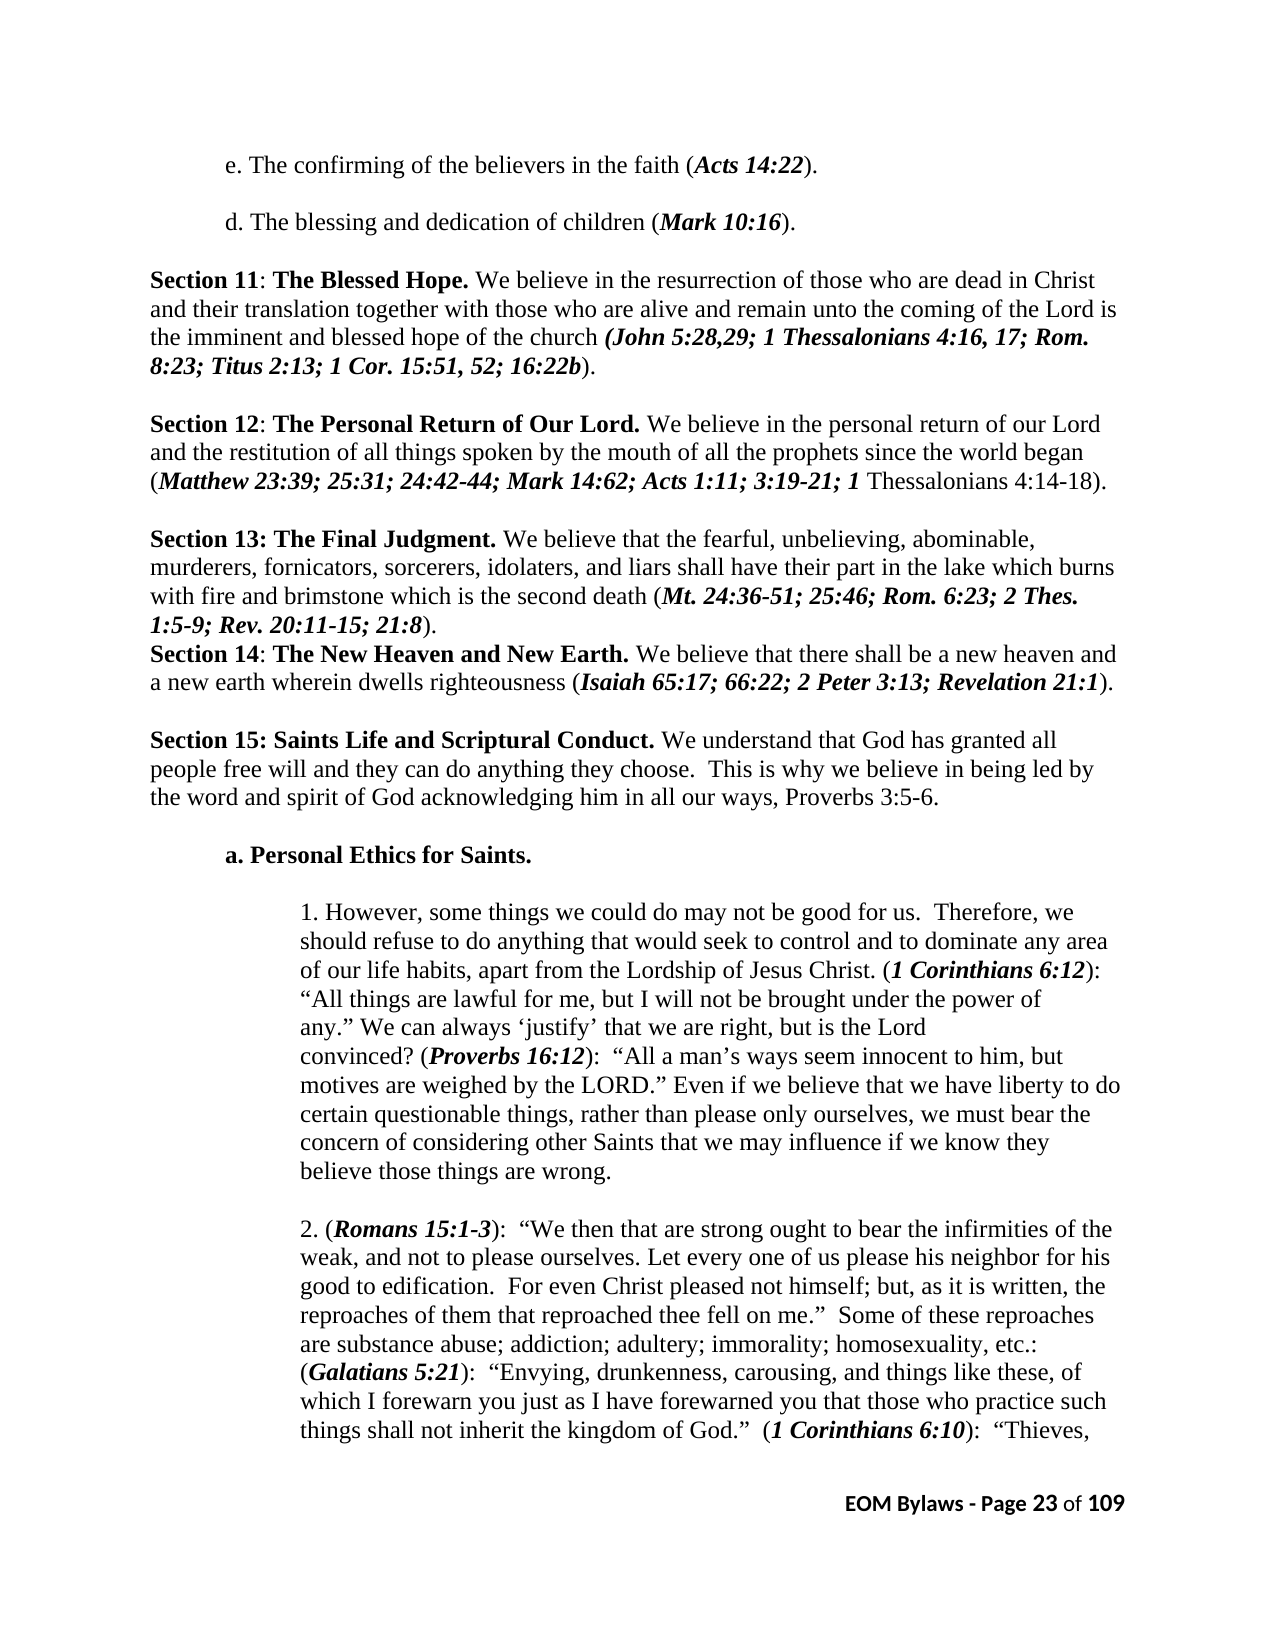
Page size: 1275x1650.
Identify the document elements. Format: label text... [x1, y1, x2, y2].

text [300, 1214, 1125, 1444]
text Section 11: The Blessed Hope. We believe in the resurrection of those who are dead in Christ and their translation together with those who are alive and remain unto the coming of the Lord is the imminent and blessed hope of the church (John 5:28,29; 1 Thessalonians 4:16, 17; Rom. 8:23; Titus 2:13; 1 Cor. 15:51, 52; 16:22b). Section 12: The Personal Return of Our Lord. We believe in the personal return of our Lord and the restitution of all things spoken by the mouth of all the prophets since the world began (Matthew 23:39; 25:31; 24:42-44; Mark 14:62; Acts 1:11; 3:19-21; 1 Thessalonians 4:14-18). Section 13: The Final Judgment. We believe that the fearful, unbelieving, abominable, murderers, fornicators, sorcerers, idolaters, and liars shall have their part in the lake which burns with fire and brimstone which is the second death (Mt. 24:36-51; 25:46; Rom. 6:23; 2 Thes. 1:5-9; Rev. 20:11-15; 21:8). Section 14: The New Heaven and New Earth. We believe that there shall be a new heaven and a new earth wherein dwells righteousness (Isaiah 65:17; 66:22; 2 Peter 3:13; Revelation 21:1). Section 15: Saints Life and Scriptural Conduct. We understand that God has granted all people free will and they can do anything they choose. This is why we believe in being led by the word and spirit of God acknowledging him in all our ways, Proverbs 3:5-6. [150, 265, 1125, 811]
text a. Personal Ethics for Saints. [150, 840, 1125, 869]
text 1. However, some things we could do may not be good for us. Therefore, we should refuse to do anything that would seek to control and to dominate any area of our life habits, apart from the Lordship of Jesus Christ. (1 Corinthians 6:12): “All things are lawful for me, but I will not be brought under the power of any.” We can always ‘justify’ that we are right, but is the Lord convinced? (Proverbs 16:12): “All a man’s ways seem innocent to him, but motives are weighed by the LORD.” Even if we believe that we have liberty to do certain questionable things, rather than please only ourselves, we must bear the concern of considering other Saints that we may influence if we know they believe those things are wrong. [300, 897, 1125, 1185]
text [225, 150, 1125, 236]
